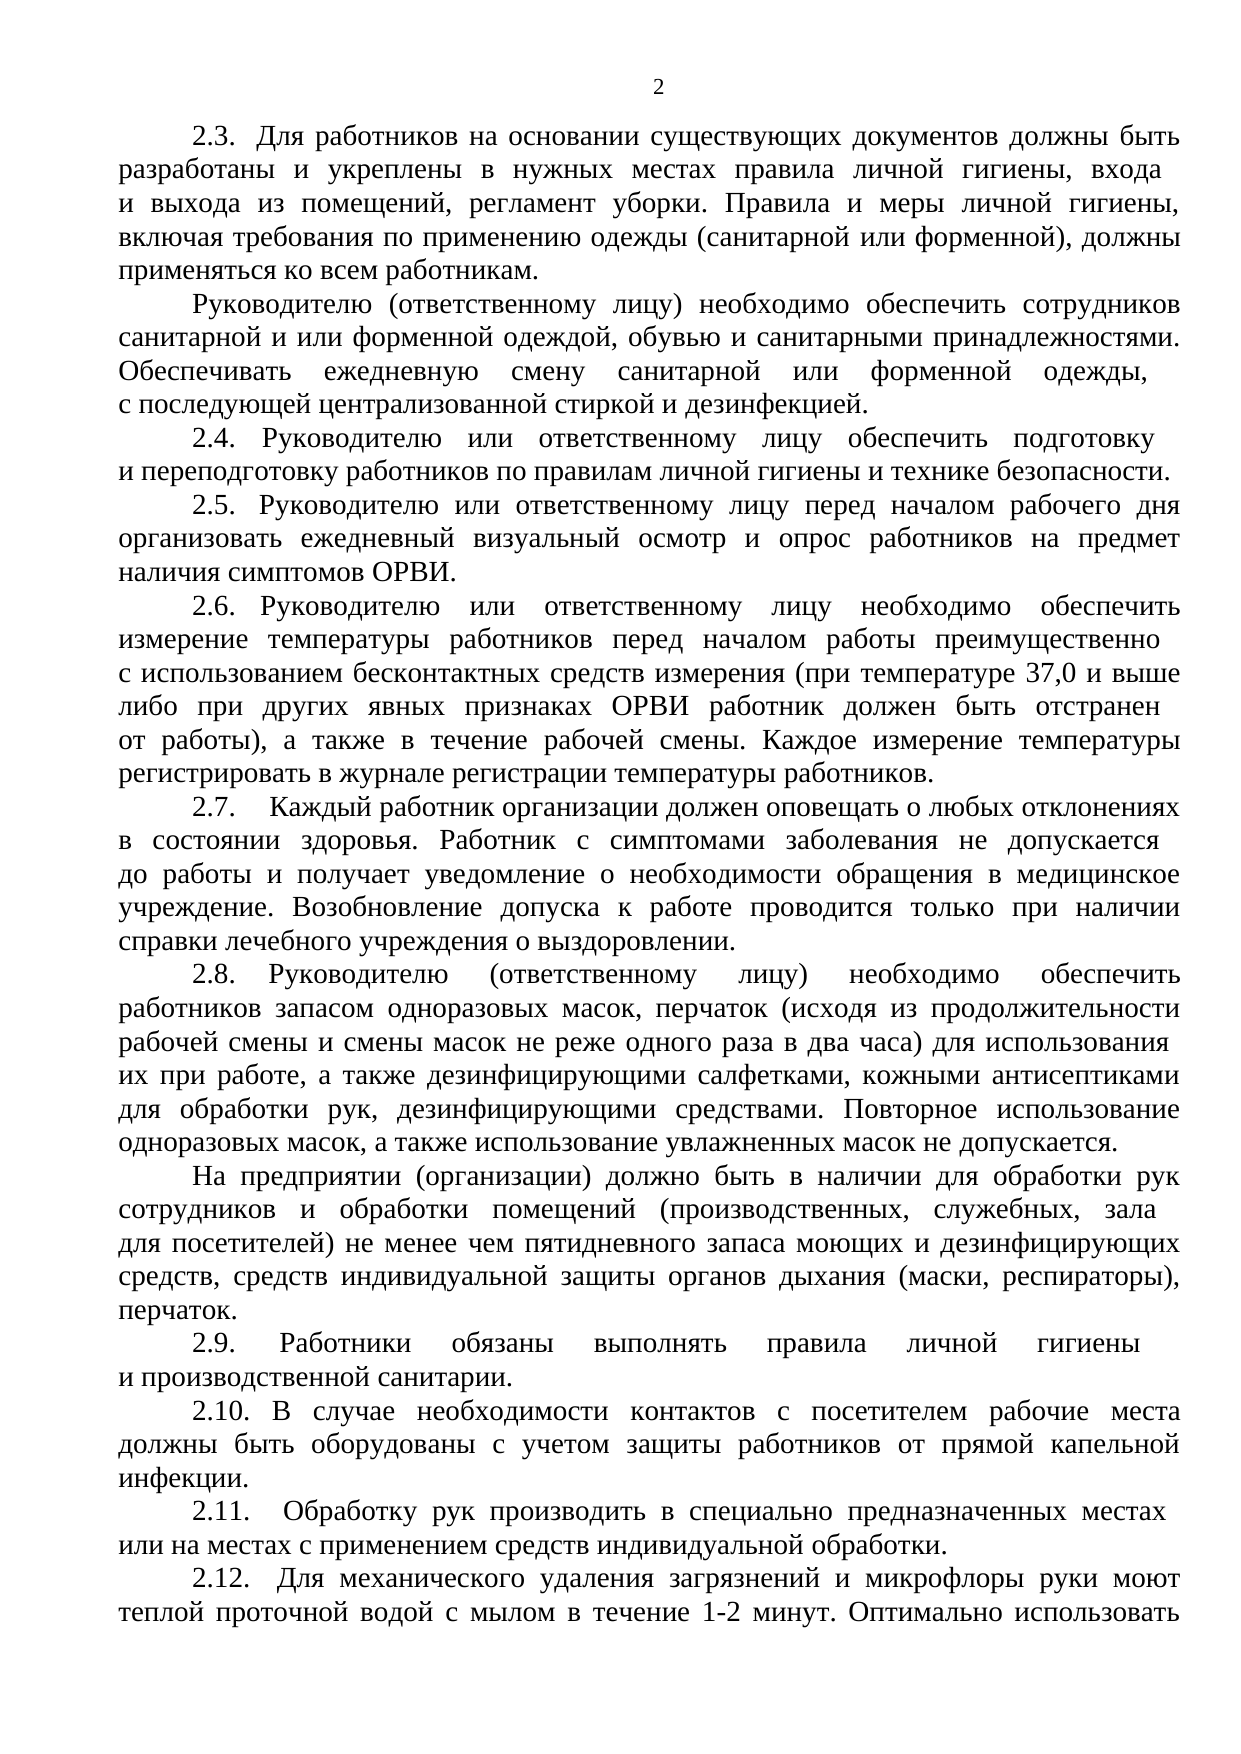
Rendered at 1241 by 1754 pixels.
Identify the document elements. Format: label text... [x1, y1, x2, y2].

list Руководителю или ответственному лицу необходимо обеспечить измерение температуры работников перед началом работы преимущественно с использованием бесконтактных средств измерения (при температуре 37,0 и выше либо при других явных признаках ОРВИ работник должен быть отстранен от работы), а также в течение рабочей смены. Каждое измерение температуры регистрировать в журнале регистрации температуры работников. [118, 588, 1181, 789]
text Руководителю (ответственному лицу) необходимо обеспечить сотрудников санитарной и или форменной одеждой, обувью и санитарными принадлежностями. Обеспечивать ежедневную смену санитарной или форменной одежды, с последующей централизованной стиркой и дезинфекцией. [118, 286, 1181, 420]
list Обработку рук производить в специально предназначенных местах или на местах с применением средств индивидуальной обработки. [118, 1493, 1181, 1560]
list Руководителю (ответственному лицу) необходимо обеспечить работников запасом одноразовых масок, перчаток (исходя из продолжительности рабочей смены и смены масок не реже одного раза в два часа) для использования их при работе, а также дезинфицирующими салфетками, кожными антисептиками для обработки рук, дезинфицирующими средствами. Повторное использование одноразовых масок, а также использование увлажненных масок не допускается. [118, 957, 1181, 1158]
text На предприятии (организации) должно быть в наличии для обработки рук сотрудников и обработки помещений (производственных, служебных, зала для посетителей) не менее чем пятидневного запаса моющих и дезинфицирующих средств, средств индивидуальной защиты органов дыхания (маски, респираторы), перчаток. [118, 1158, 1181, 1326]
list В случае необходимости контактов с посетителем рабочие места должны быть оборудованы с учетом защиты работников от прямой капельной инфекции. [118, 1393, 1181, 1493]
list Каждый работник организации должен оповещать о любых отклонениях в состоянии здоровья. Работник с симптомами заболевания не допускается до работы и получает уведомление о необходимости обращения в медицинское учреждение. Возобновление допуска к работе проводится только при наличии справки лечебного учреждения о выздоровлении. [118, 789, 1181, 957]
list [118, 1560, 1181, 1627]
list Руководителю или ответственному лицу перед началом рабочего дня организовать ежедневный визуальный осмотр и опрос работников на предмет наличия симптомов ОРВИ. [118, 487, 1181, 588]
list Работники обязаны выполнять правила личной гигиены и производственной санитарии. [118, 1326, 1181, 1393]
list Для работников на основании существующих документов должны быть разработаны и укреплены в нужных местах правила личной гигиены, входа и выхода из помещений, регламент уборки. Правила и меры личной гигиены, включая требования по применению одежды (санитарной или форменной), должны применяться ко всем работникам. [118, 118, 1181, 286]
list Руководителю или ответственному лицу обеспечить подготовку и переподготовку работников по правилам личной гигиены и технике безопасности. [118, 420, 1181, 487]
